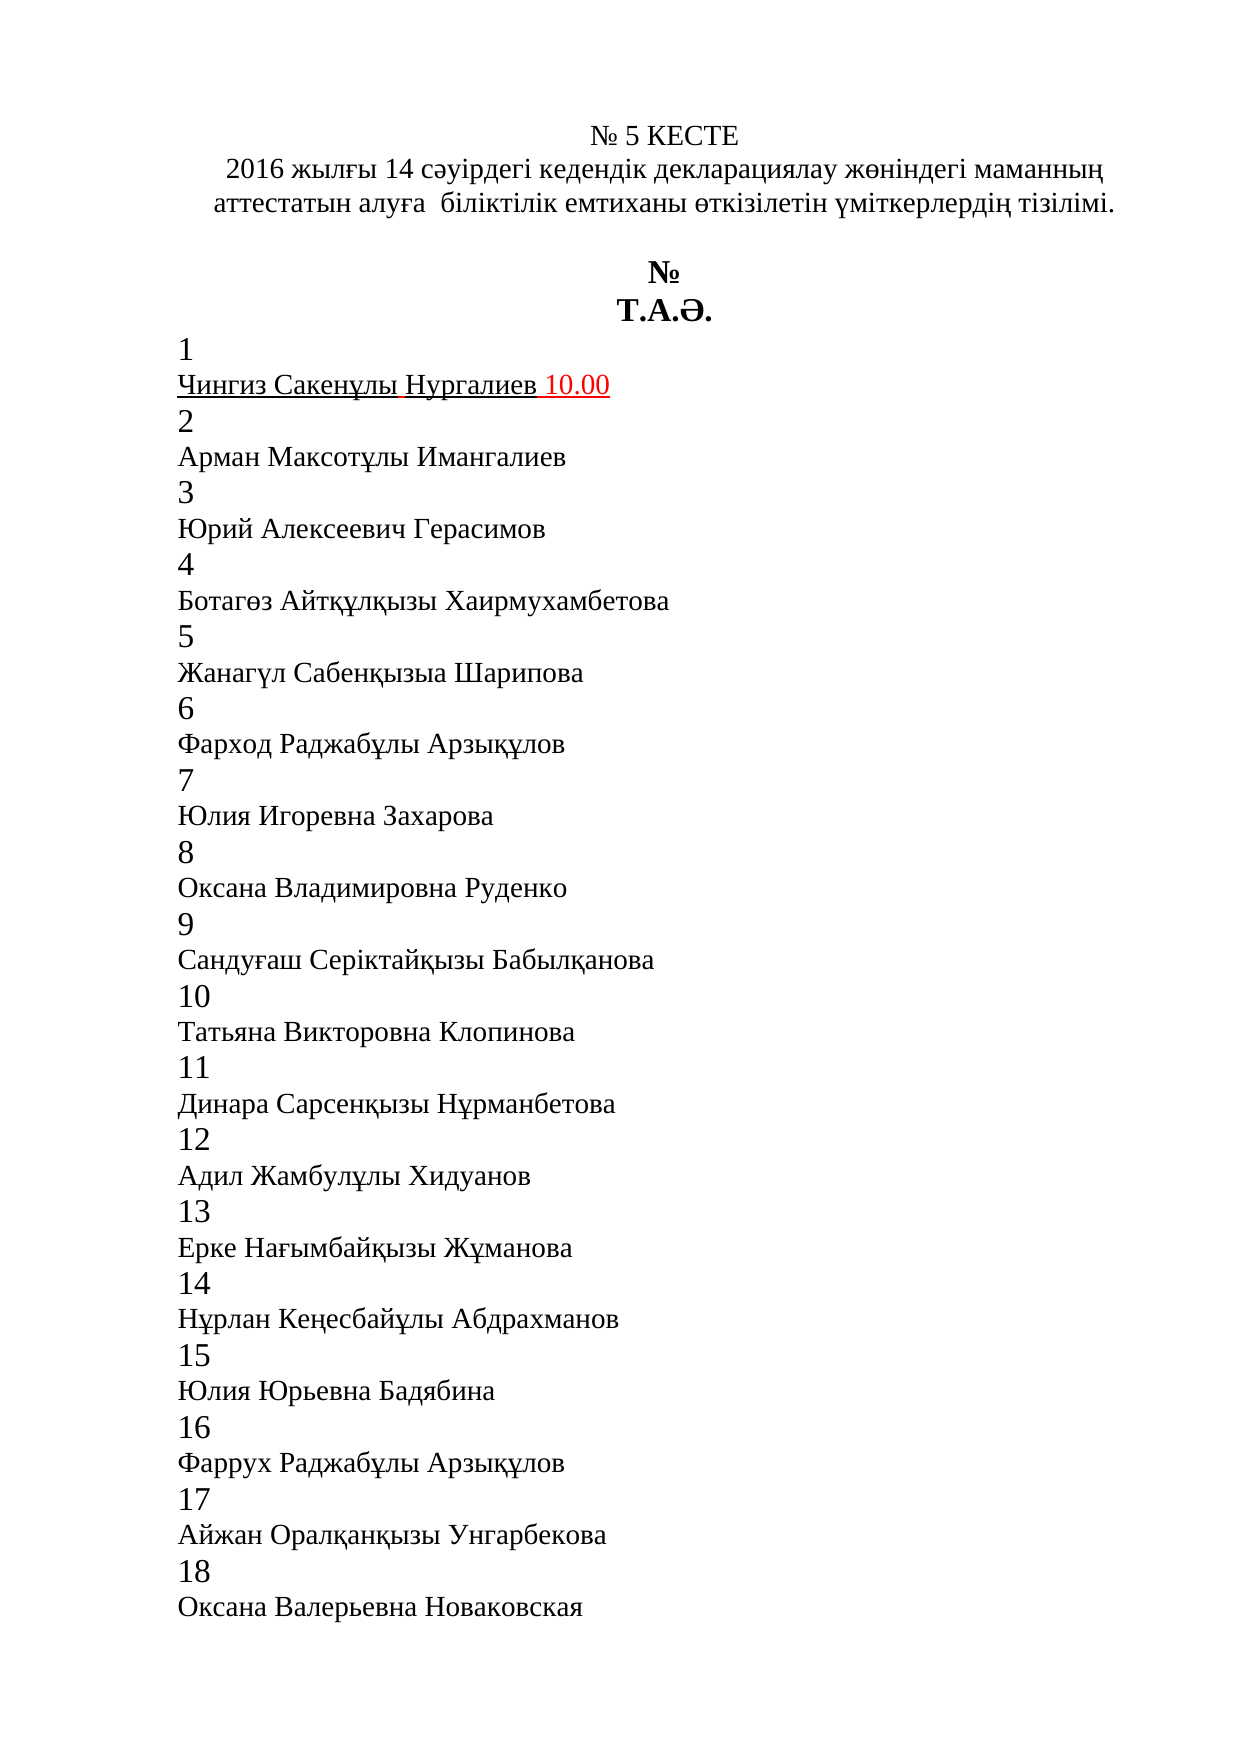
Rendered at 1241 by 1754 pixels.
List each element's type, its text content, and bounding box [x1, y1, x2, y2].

text 2016 жылғы 14 сәуірдегі кедендік декларациялау жөніндегі маманның аттестатын алуға біліктілік емтиханы өткізілетін үміткерлердің тізілімі. [177, 152, 1152, 219]
text № 5 КЕСТЕ [177, 118, 1152, 152]
